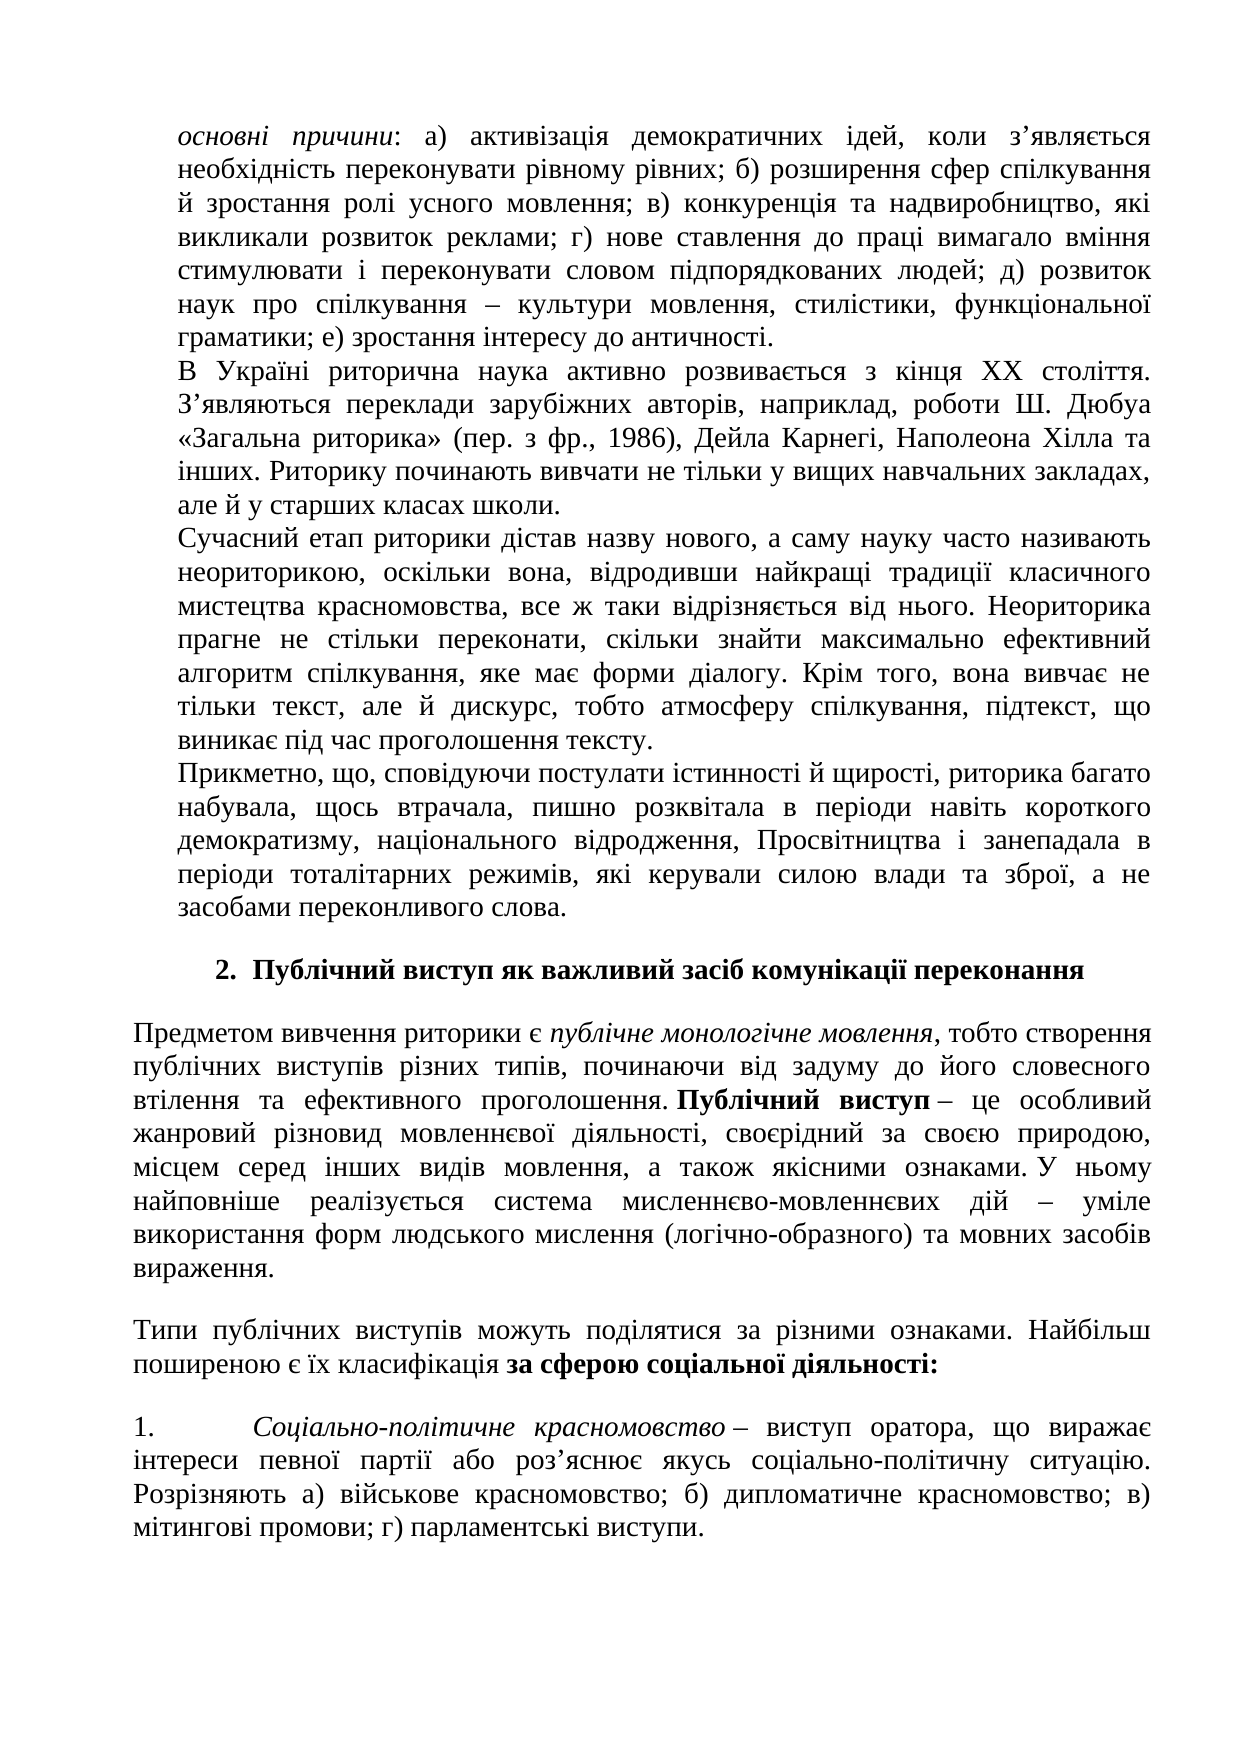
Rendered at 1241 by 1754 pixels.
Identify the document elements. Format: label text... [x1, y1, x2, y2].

text Типи публічних виступів можуть поділятися за різними ознаками. Найбільш поширеною є їх класифікація за сферою соціальної діяльності: [133, 1312, 1152, 1379]
list Соціально-політичне красномовство – виступ оратора, що виражає інтереси певної партії або роз’яснює якусь соціально-політичну ситуацію. Розрізняють а) військове красномовство; б) дипломатичне красномовство; в) мітингові промови; г) парламентські виступи. [133, 1409, 1152, 1543]
text Прикметно, що, сповідуючи постулати істинності й щирості, риторика багато набувала, щось втрачала, пишно розквітала в періоди навіть короткого демократизму, національного відродження, Просвітництва і занепадала в періоди тоталітарних режимів, які керували силою влади та зброї, а не засобами переконливого слова. [177, 755, 1152, 923]
text Предметом вивчення риторики є публічне монологічне мовлення, тобто створення публічних виступів різних типів, починаючи від задуму до його словесного втілення та ефективного проголошення. Публічний виступ – це особливий жанровий різновид мовленнєвої діяльності, своєрідний за своєю природою, місцем серед інших видів мовлення, а також якісними ознаками. У ньому найповніше реалізується система мисленнєво-мовленнєвих дій – уміле використання форм людського мислення (логічно-образного) та мовних засобів вираження. [133, 1015, 1152, 1283]
text Сучасний етап риторики дістав назву нового, а саму науку часто називають неориторикою, оскільки вона, відродивши найкращі традиції класичного мистецтва красномовства, все ж таки відрізняється від нього. Неориторика прагне не стільки переконати, скільки знайти максимально ефективний алгоритм спілкування, яке має форми діалогу. Крім того, вона вивчає не тільки текст, але й дискурс, тобто атмосферу спілкування, підтекст, що виникає під час проголошення тексту. [177, 521, 1152, 755]
list Публічний виступ як важливий засіб комунікації переконання [215, 952, 1152, 986]
text В Україні риторична наука активно розвивається з кінця ХХ століття. З’являються переклади зарубіжних авторів, наприклад, роботи Ш. Дюбуа «Загальна риторика» (пер. з фр., 1986), Дейла Карнегі, Наполеона Хілла та інших. Риторику починають вивчати не тільки у вищих навчальних закладах, але й у старших класах школи. [177, 353, 1152, 521]
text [177, 118, 1152, 353]
